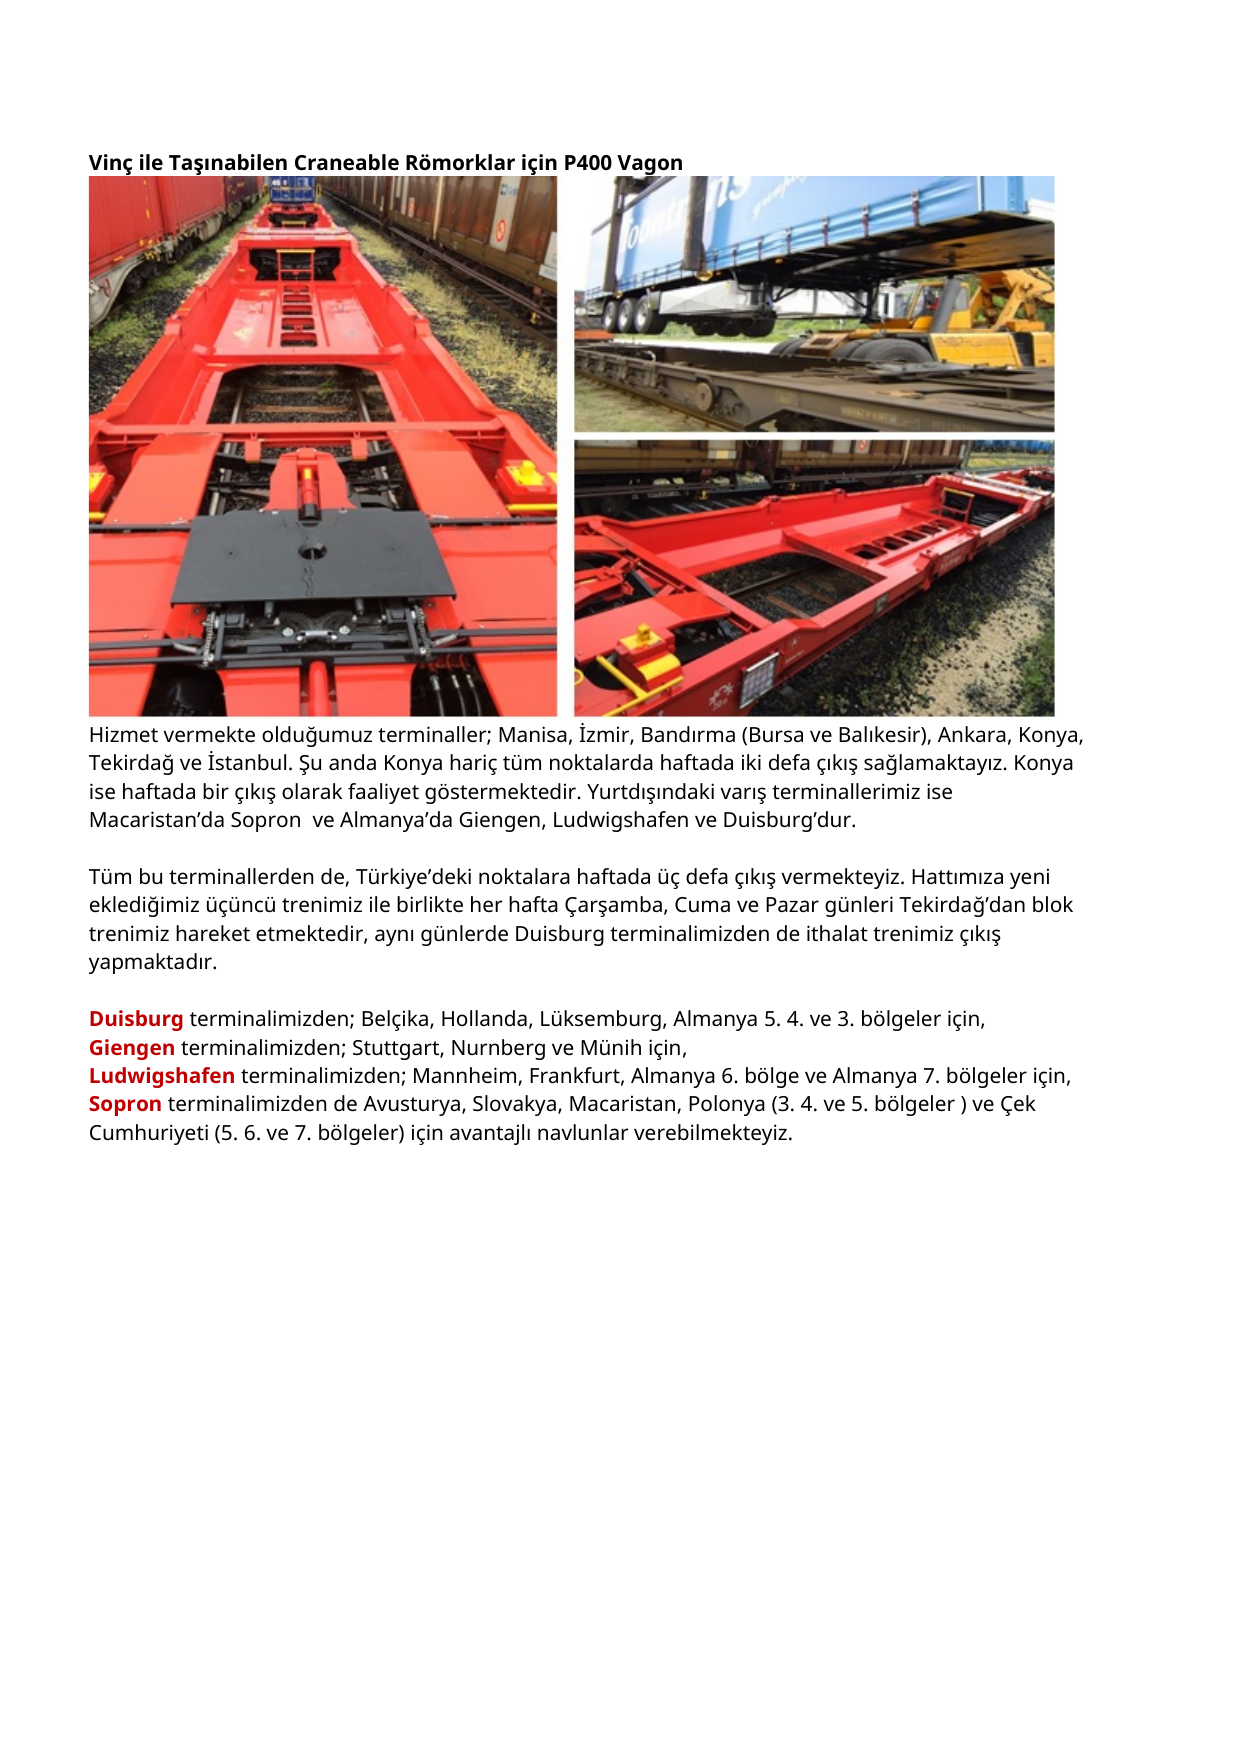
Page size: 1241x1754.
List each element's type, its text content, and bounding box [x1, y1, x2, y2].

text Giengen terminalimizden; Stuttgart, Nurnberg ve Münih için, [89, 1033, 1092, 1061]
text Tüm bu terminallerden de, Türkiye’deki noktalara haftada üç defa çıkış vermekteyiz. Hattımıza yeni eklediğimiz üçüncü trenimiz ile birlikte her hafta Çarşamba, Cuma ve Pazar günleri Tekirdağ’dan blok trenimiz hareket etmektedir, aynı günlerde Duisburg terminalimizden de ithalat trenimiz çıkış yapmaktadır. [89, 862, 1092, 976]
text Hizmet vermekte olduğumuz terminaller; Manisa, İzmir, Bandırma (Bursa ve Balıkesir), Ankara, Konya, Tekirdağ ve İstanbul. Şu anda Konya hariç tüm noktalarda haftada iki defa çıkış sağlamaktayız. Konya ise haftada bir çıkış olarak faaliyet göstermektedir. Yurtdışındaki varış terminallerimiz ise Macaristan’da Sopron ve Almanya’da Giengen, Ludwigshafen ve Duisburg’dur. [89, 720, 1092, 834]
text Duisburg terminalimizden; Belçika, Hollanda, Lüksemburg, Almanya 5. 4. ve 3. bölgeler için, [89, 1004, 1092, 1033]
picture [88, 176, 1058, 720]
text Ludwigshafen terminalimizden; Mannheim, Frankfurt, Almanya 6. bölge ve Almanya 7. bölgeler için, [89, 1061, 1092, 1089]
text Sopron terminalimizden de Avusturya, Slovakya, Macaristan, Polonya (3. 4. ve 5. bölgeler ) ve Çek Cumhuriyeti (5. 6. ve 7. bölgeler) için avantajlı navlunlar verebilmekteyiz. [89, 1089, 1092, 1146]
